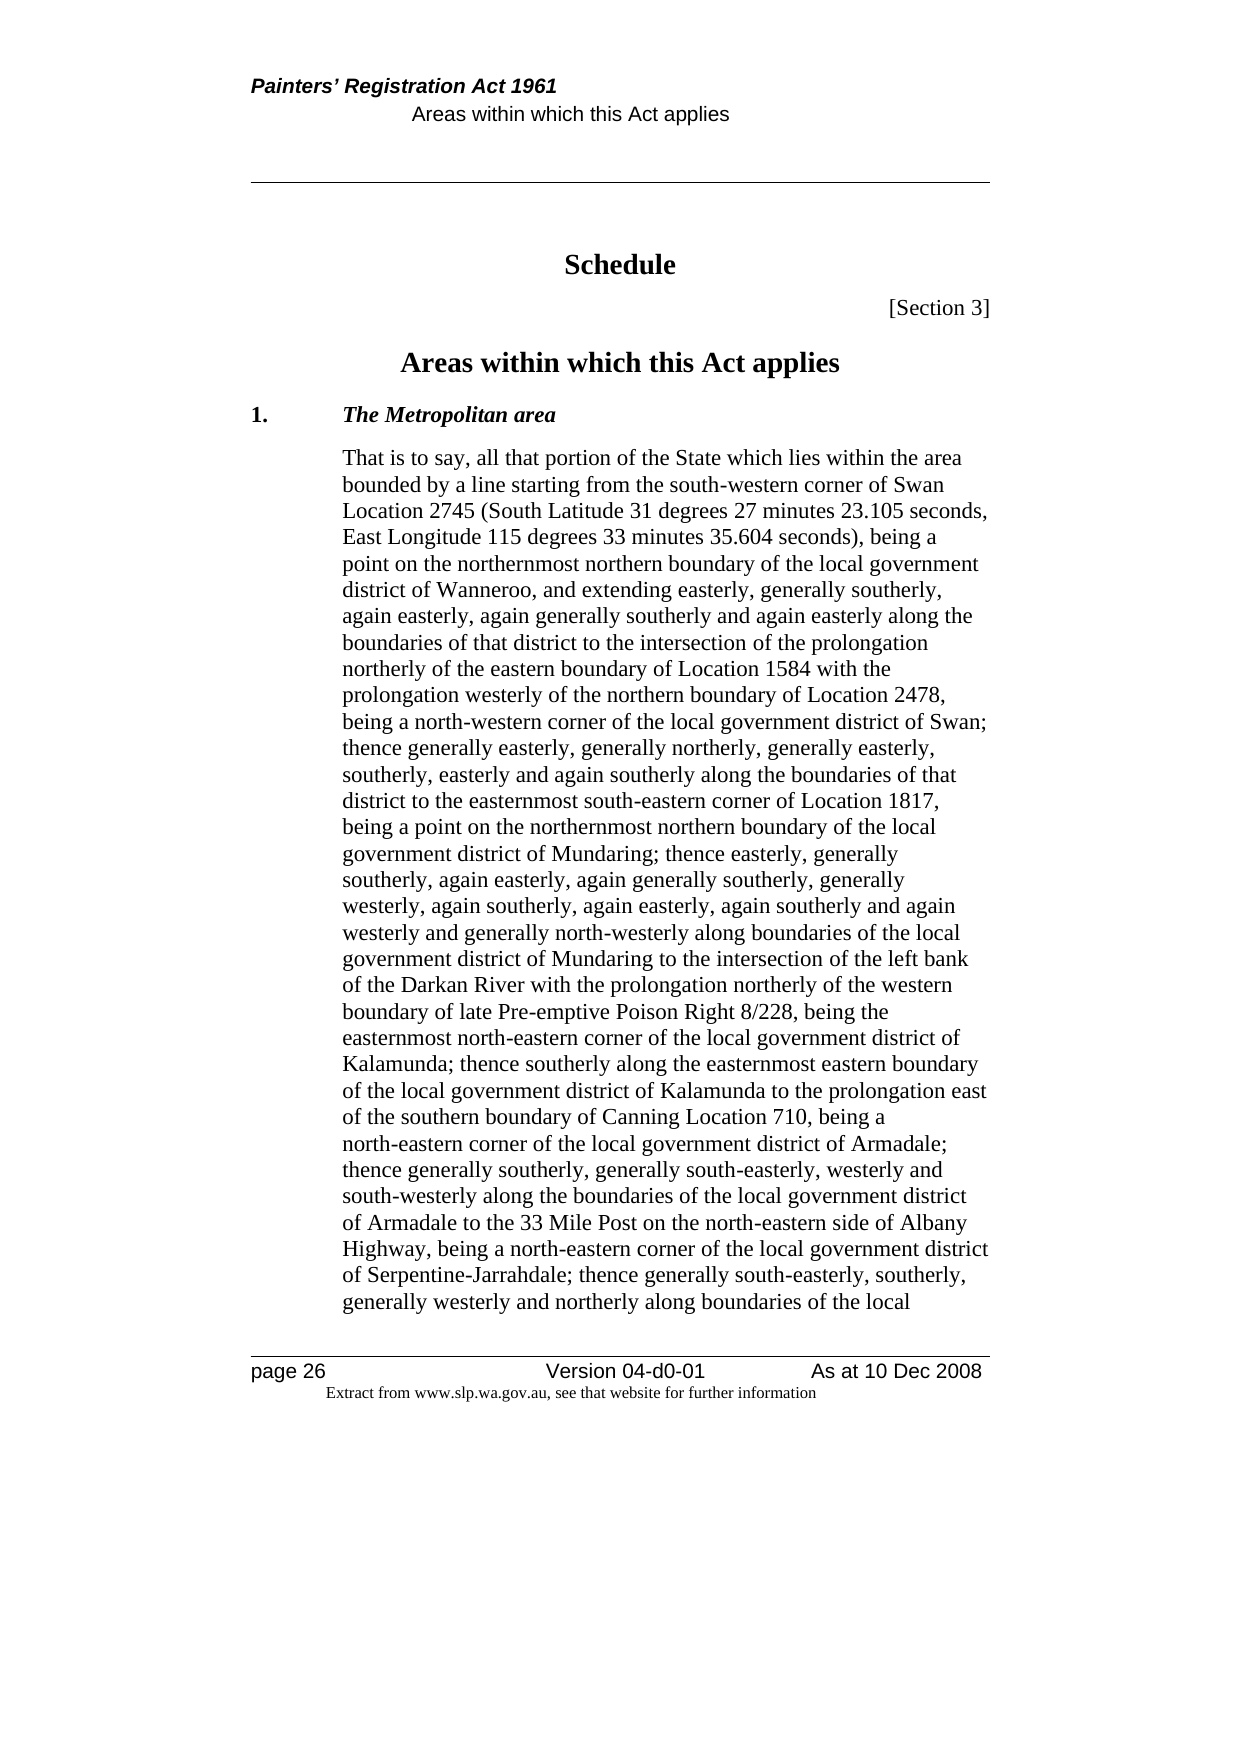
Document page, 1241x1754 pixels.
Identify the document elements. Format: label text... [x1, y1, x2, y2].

subtitle Schedule [251, 247, 990, 281]
subtitle 1. The Metropolitan area [251, 401, 990, 428]
text [Section 3] [251, 293, 990, 320]
subtitle Areas within which this Act applies [251, 345, 990, 378]
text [251, 444, 990, 1314]
